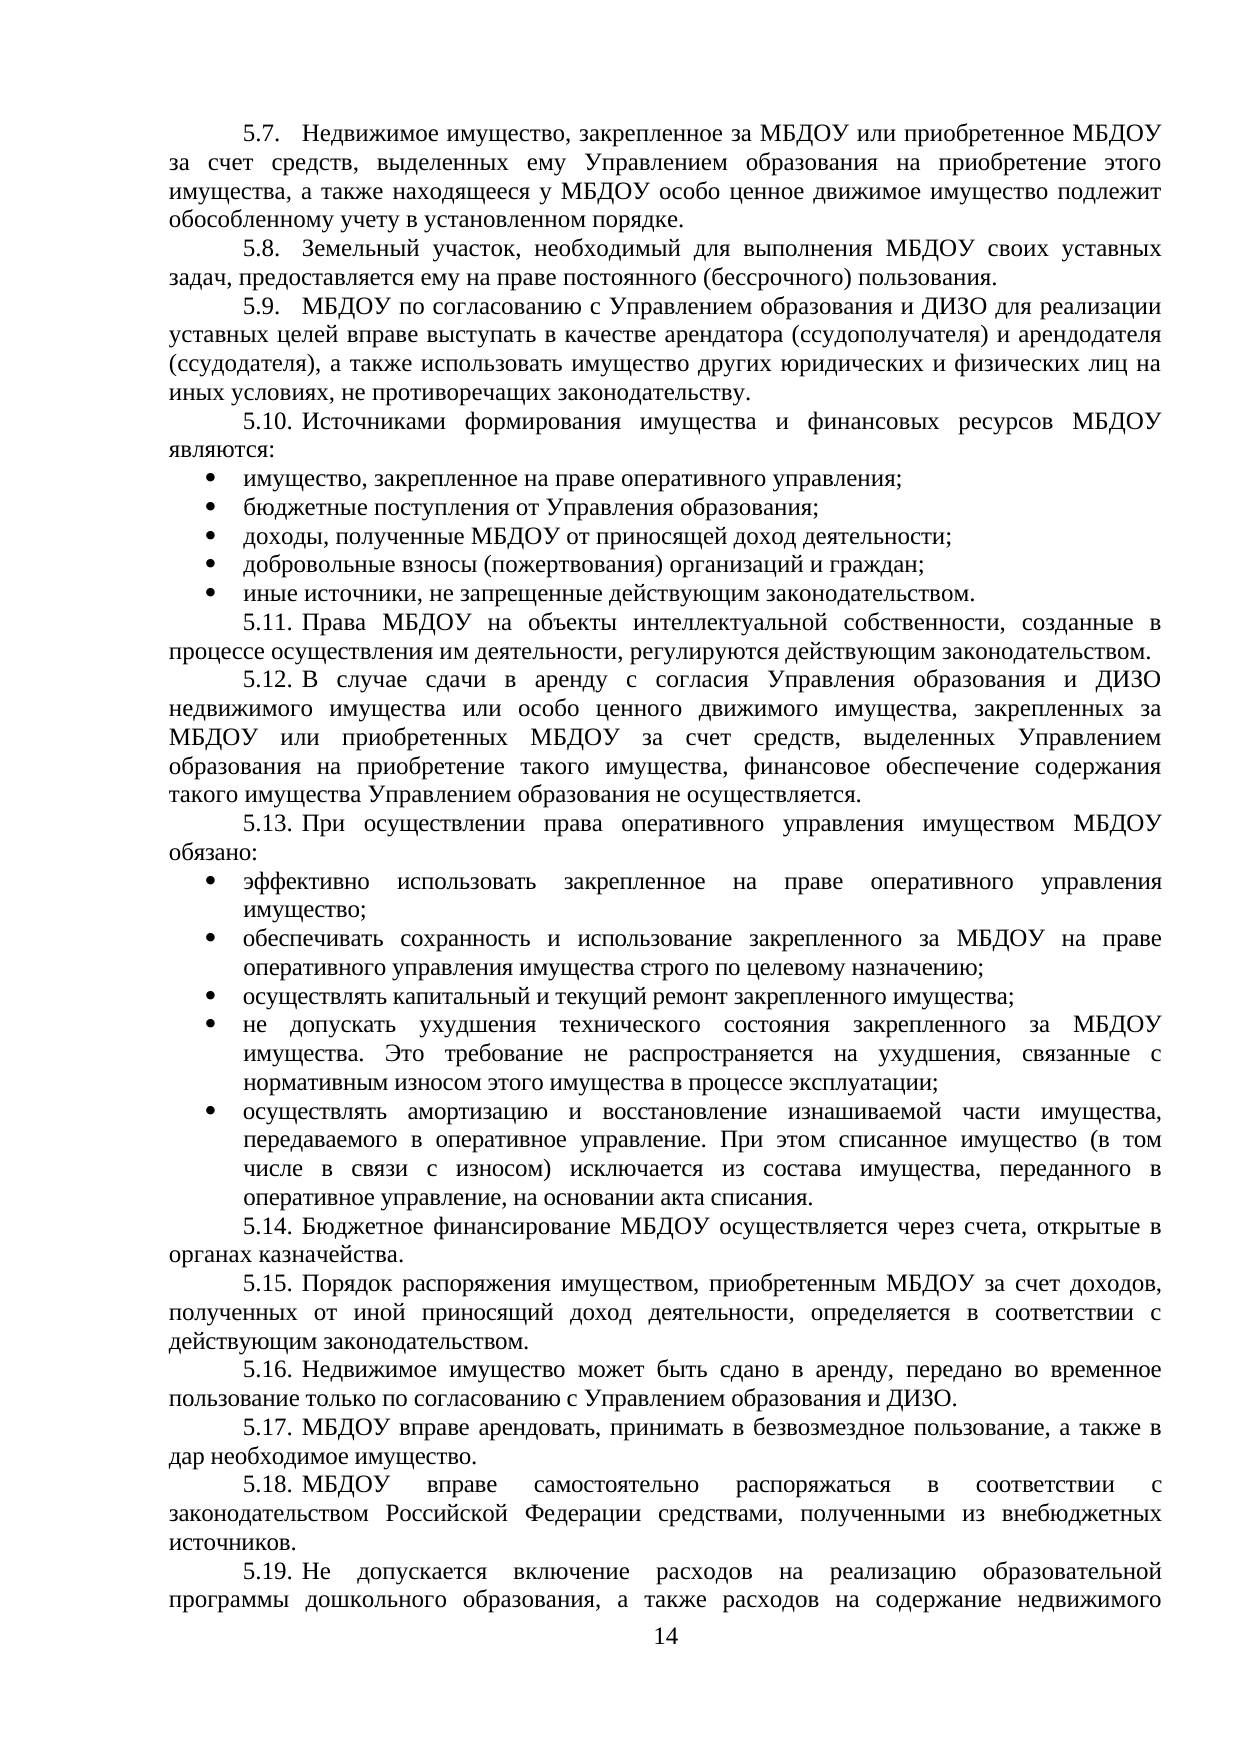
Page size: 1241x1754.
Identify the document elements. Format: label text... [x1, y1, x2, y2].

list В случае сдачи в аренду с согласия Управления образования и ДИЗО недвижимого имущества или особо ценного движимого имущества, закрепленных за МБДОУ или приобретенных МБДОУ за счет средств, выделенных Управлением образования на приобретение такого имущества, финансовое обеспечение содержания такого имущества Управлением образования не осуществляется. [169, 664, 1162, 808]
list Бюджетное финансирование МБДОУ осуществляется через счета, открытые в органах казначейства. [169, 1211, 1162, 1268]
list Права МБДОУ на объекты интеллектуальной собственности, созданные в процессе осуществления им деятельности, регулируются действующим законодательством. [169, 607, 1162, 664]
list осуществлять амортизацию и восстановление изнашиваемой части имущества, передаваемого в оперативное управление. При этом списанное имущество (в том числе в связи с износом) исключается из состава имущества, переданного в оперативное управление, на основании акта списания. [206, 1096, 1162, 1211]
list Недвижимое имущество может быть сдано в аренду, передано во временное пользование только по согласованию с Управлением образования и ДИЗО. [169, 1354, 1162, 1412]
list иные источники, не запрещенные действующим законодательством. [206, 578, 1162, 607]
list осуществлять капитальный и текущий ремонт закрепленного имущества; [206, 981, 1162, 1009]
list При осуществлении права оперативного управления имуществом МБДОУ обязано: [169, 808, 1162, 866]
list МБДОУ вправе самостоятельно распоряжаться в соответствии с законодательством Российской Федерации средствами, полученными из внебюджетных источников. [169, 1469, 1162, 1556]
list обеспечивать сохранность и использование закрепленного за МБДОУ на праве оперативного управления имущества строго по целевому назначению; [206, 923, 1162, 981]
list Источниками формирования имущества и финансовых ресурсов МБДОУ являются: [169, 406, 1162, 463]
list МБДОУ по согласованию с Управлением образования и ДИЗО для реализации уставных целей вправе выступать в качестве арендатора (ссудополучателя) и арендодателя (ссудодателя), а также использовать имущество других юридических и физических лиц на иных условиях, не противоречащих законодательству. [169, 291, 1162, 406]
list имущество, закрепленное на праве оперативного управления; [206, 463, 1162, 492]
list бюджетные поступления от Управления образования; [206, 492, 1162, 521]
list не допускать ухудшения технического состояния закрепленного за МБДОУ имущества. Это требование не распространяется на ухудшения, связанные с нормативным износом этого имущества в процессе эксплуатации; [206, 1009, 1162, 1096]
list Недвижимое имущество, закрепленное за МБДОУ или приобретенное МБДОУ за счет средств, выделенных ему Управлением образования на приобретение этого имущества, а также находящееся у МБДОУ особо ценное движимое имущество подлежит обособленному учету в установленном порядке. [169, 118, 1162, 233]
list Порядок распоряжения имуществом, приобретенным МБДОУ за счет доходов, полученных от иной приносящий доход деятельности, определяется в соответствии с действующим законодательством. [169, 1268, 1162, 1354]
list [169, 1556, 1162, 1613]
list Земельный участок, необходимый для выполнения МБДОУ своих уставных задач, предоставляется ему на праве постоянного (бессрочного) пользования. [169, 233, 1162, 291]
list МБДОУ вправе арендовать, принимать в безвозмездное пользование, а также в дар необходимое имущество. [169, 1412, 1162, 1469]
list эффективно использовать закрепленное на праве оперативного управления имущество; [206, 866, 1162, 923]
list доходы, полученные МБДОУ от приносящей доход деятельности; [206, 521, 1162, 549]
list добровольные взносы (пожертвования) организаций и граждан; [206, 549, 1162, 578]
